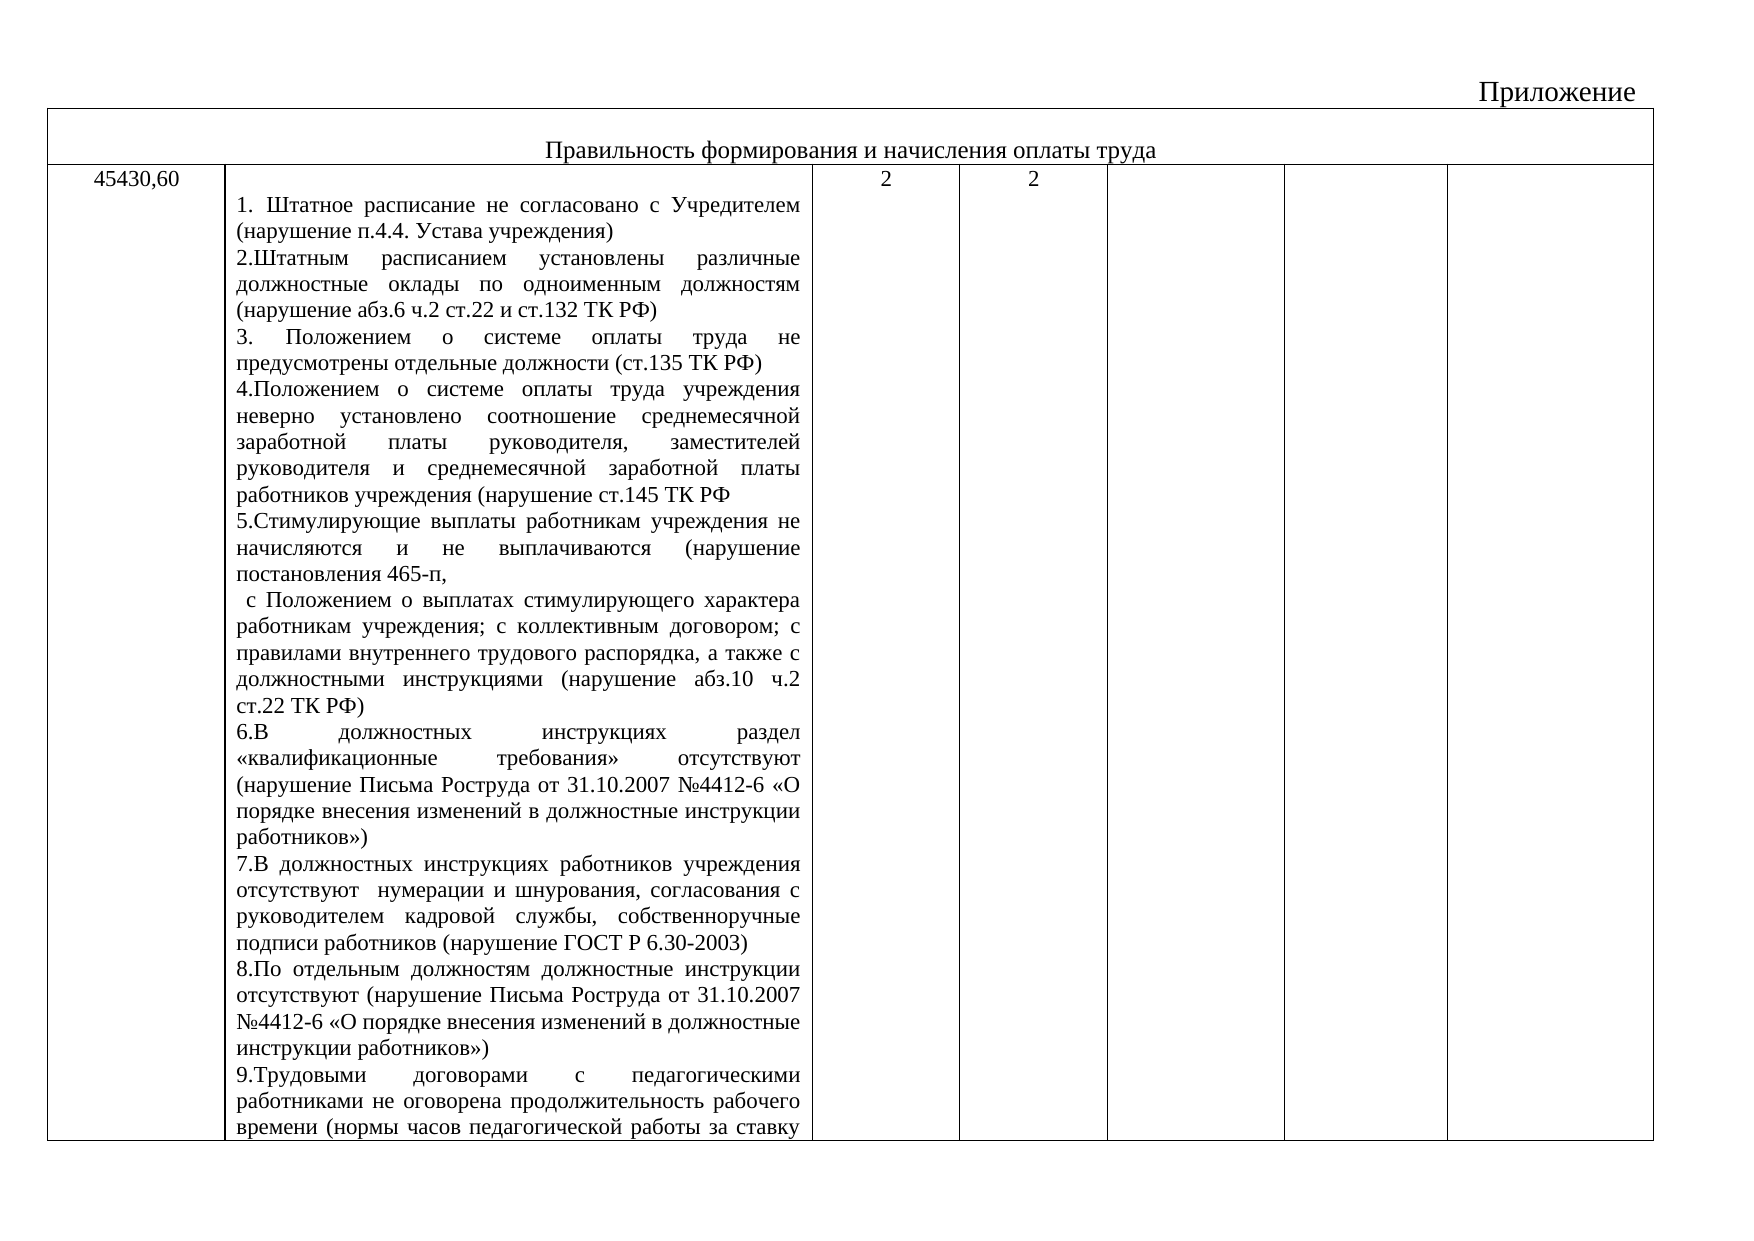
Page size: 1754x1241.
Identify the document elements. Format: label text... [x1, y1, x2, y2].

table_cell Правильность формирования и начисления оплаты труда [48, 109, 1653, 163]
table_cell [226, 165, 812, 1140]
table_cell [1285, 165, 1447, 1140]
table_cell [1448, 165, 1653, 1140]
table_cell 45430,60 [48, 165, 224, 1140]
table_cell 2 [813, 165, 959, 1140]
table_cell [1108, 165, 1284, 1140]
table_cell 2 [960, 165, 1107, 1140]
